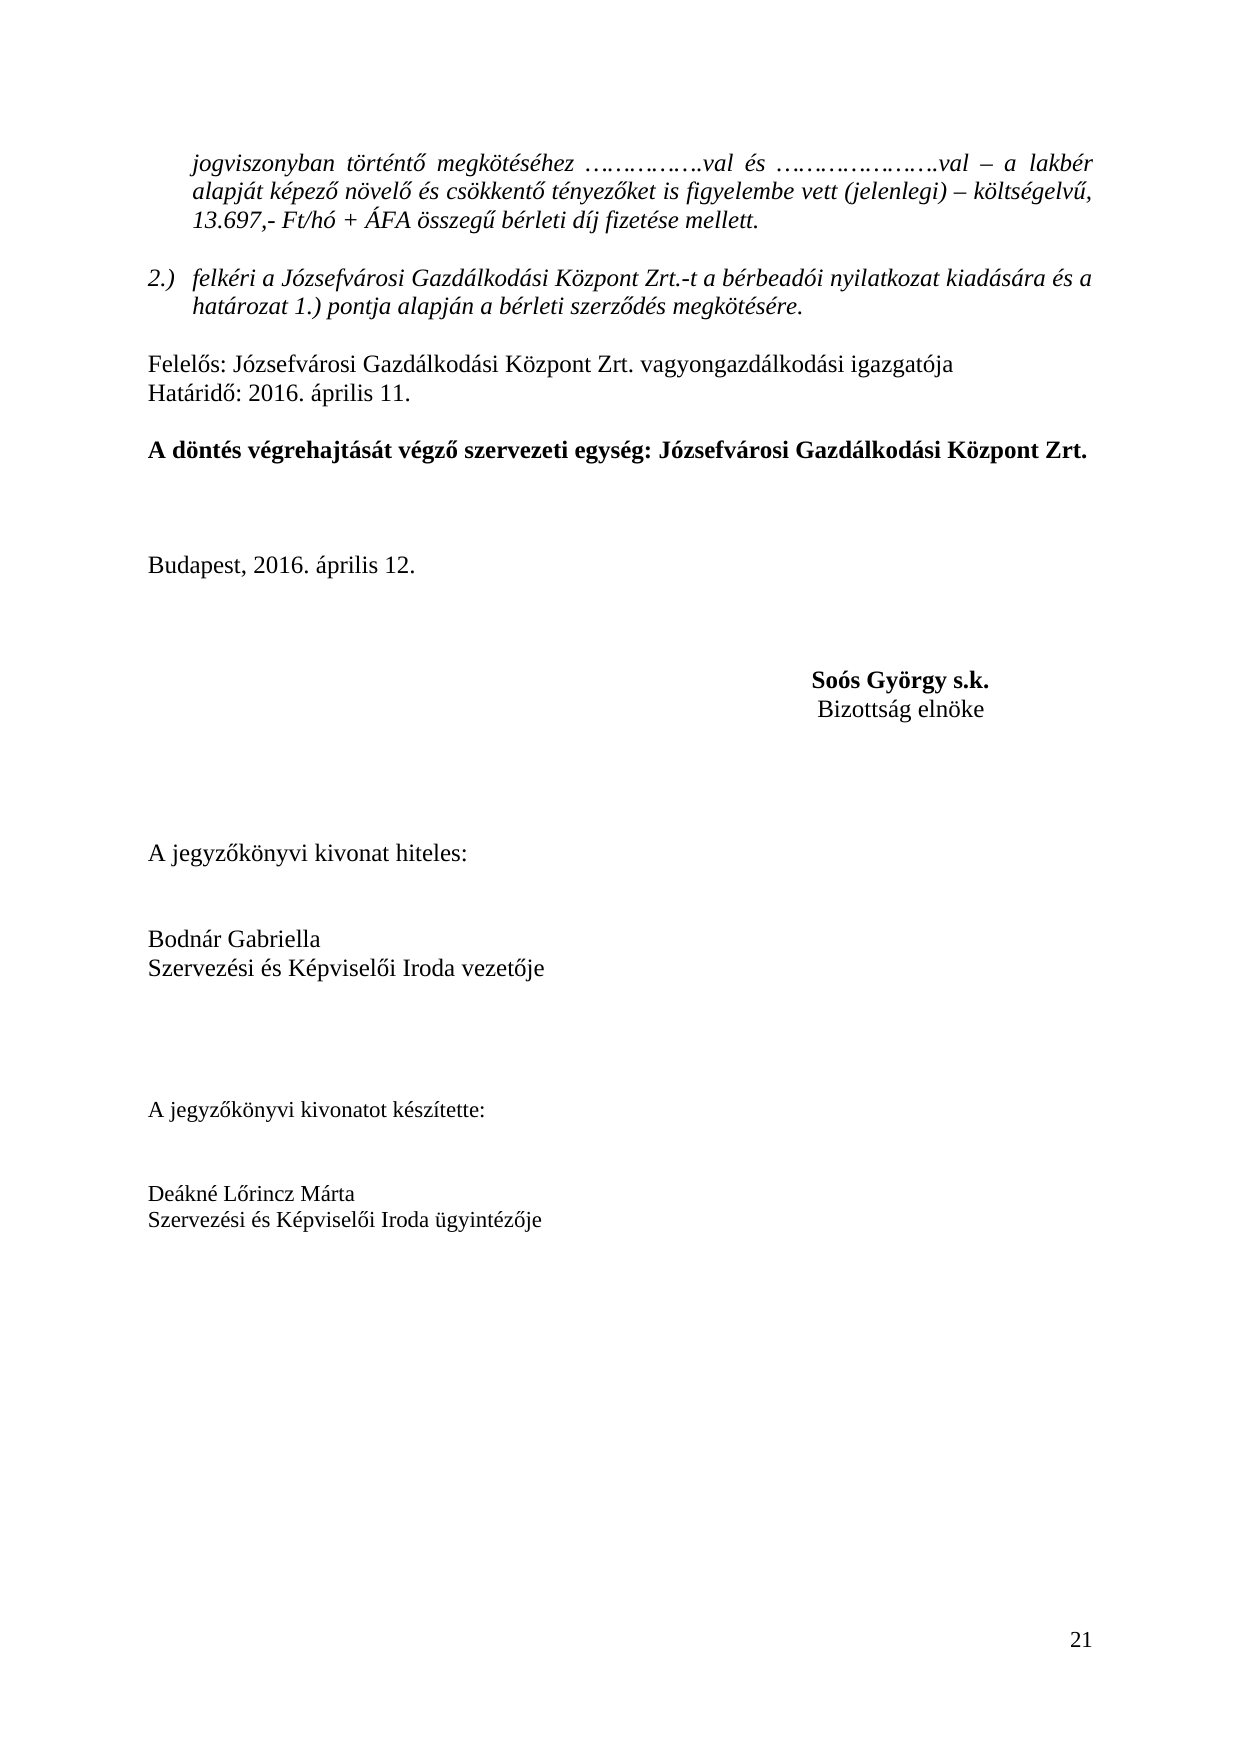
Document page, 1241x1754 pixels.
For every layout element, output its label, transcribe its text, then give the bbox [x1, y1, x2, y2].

text Szervezési és Képviselői Iroda vezetője [148, 953, 1093, 981]
text Határidő: 2016. április 11. [148, 378, 1093, 406]
text Szervezési és Képviselői Iroda ügyintézője [148, 1207, 1093, 1233]
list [148, 148, 1093, 234]
text A jegyzőkönyvi kivonat hiteles: [148, 838, 1093, 866]
text Bizottság elnöke [148, 694, 1093, 723]
text A döntés végrehajtását végző szervezeti egység: Józsefvárosi Gazdálkodási Központ Zrt. [148, 435, 1093, 464]
text Felelős: Józsefvárosi Gazdálkodási Központ Zrt. vagyongazdálkodási igazgatója [148, 349, 1093, 378]
text Soós György s.k. [148, 665, 1093, 694]
text Budapest, 2016. április 12. [148, 550, 1093, 579]
text Bodnár Gabriella [148, 924, 1093, 953]
list felkéri a Józsefvárosi Gazdálkodási Központ Zrt.-t a bérbeadói nyilatkozat kiadására és a határozat 1.) pontja alapján a bérleti szerződés megkötésére. [148, 263, 1093, 320]
text Deákné Lőrincz Márta [148, 1180, 1093, 1207]
text A jegyzőkönyvi kivonatot készítette: [148, 1096, 1093, 1123]
